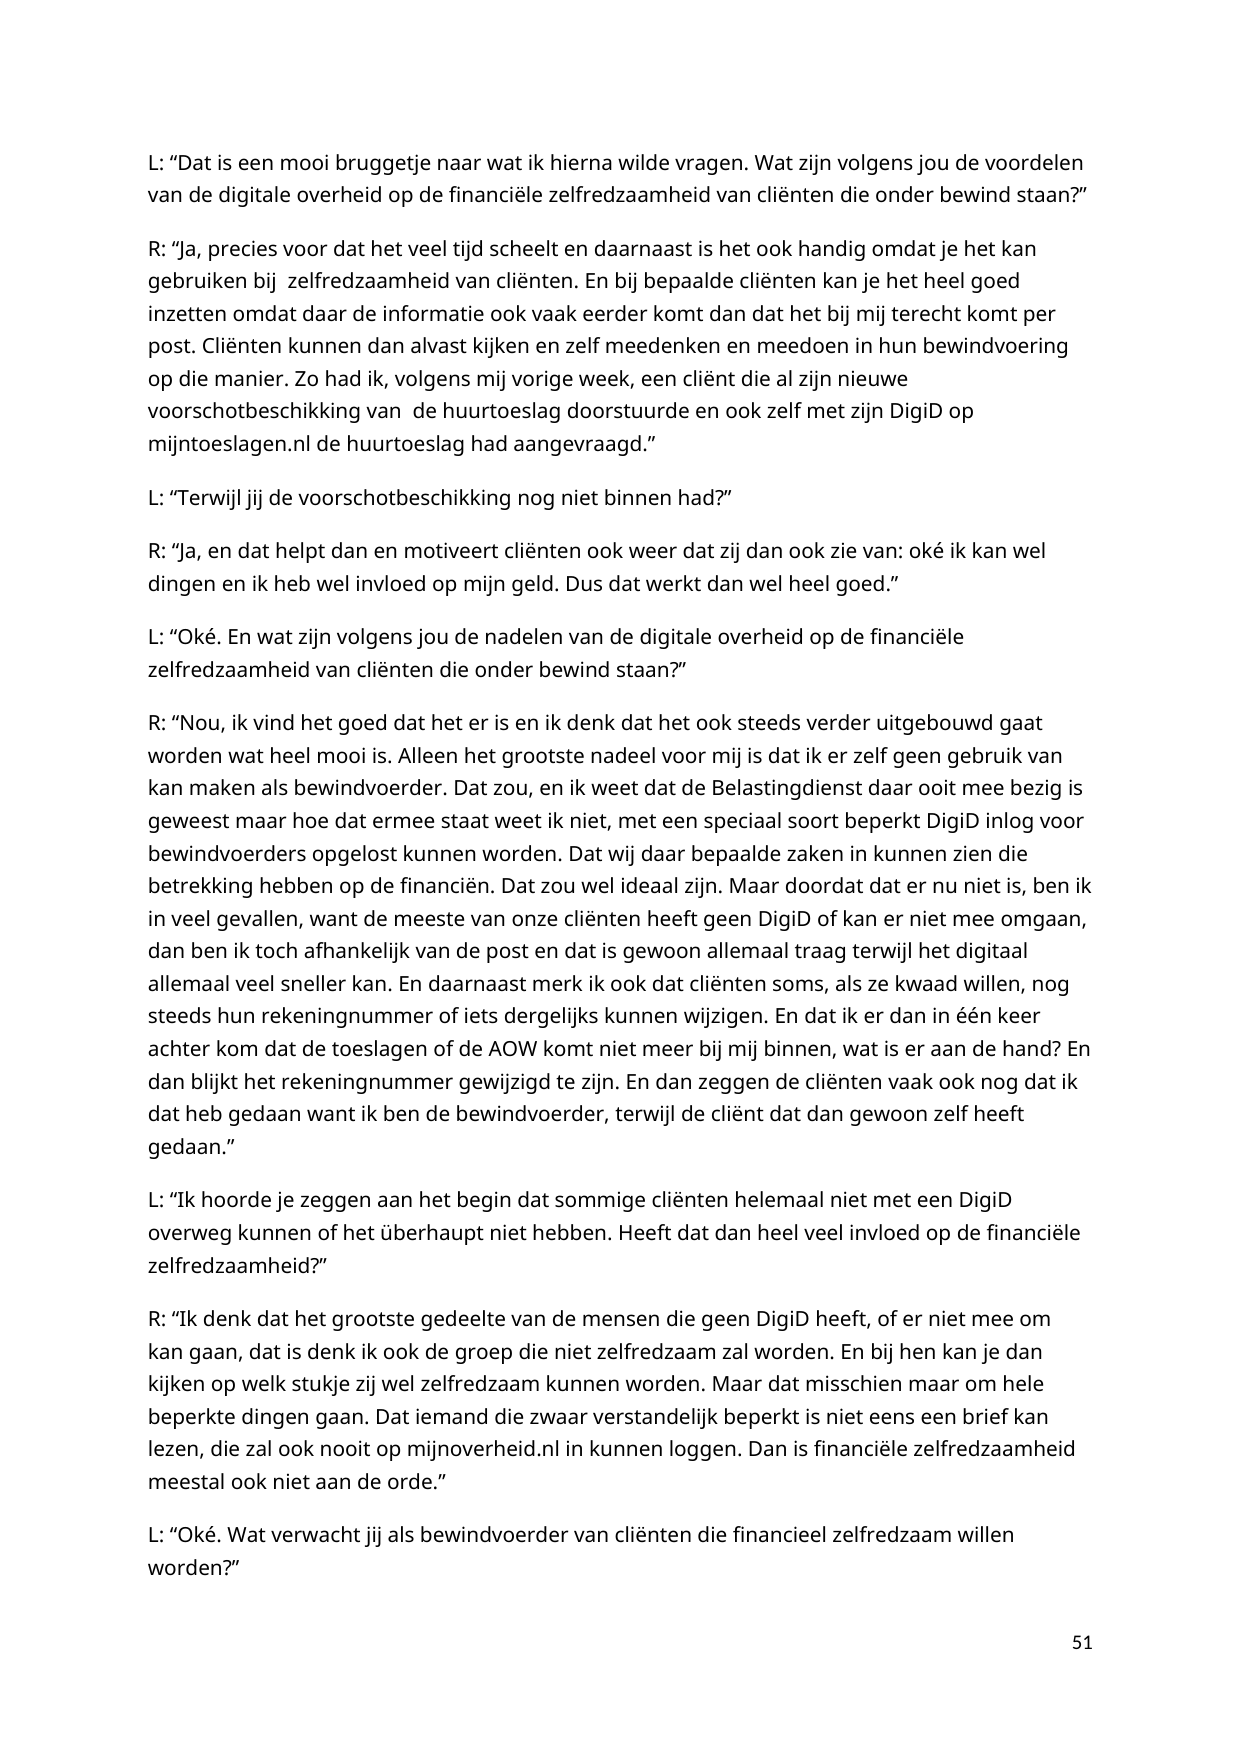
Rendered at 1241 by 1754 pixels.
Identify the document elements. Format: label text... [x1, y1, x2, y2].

text L: “Dat is een mooi bruggetje naar wat ik hierna wilde vragen. Wat zijn volgens jou de voordelen van de digitale overheid op de financiële zelfredzaamheid van cliënten die onder bewind staan?” [148, 148, 1093, 209]
text R: “Ja, en dat helpt dan en motiveert cliënten ook weer dat zij dan ook zie van: oké ik kan wel dingen en ik heb wel invloed op mijn geld. Dus dat werkt dan wel heel goed.” [148, 536, 1093, 597]
text L: “Oké. Wat verwacht jij als bewindvoerder van cliënten die financieel zelfredzaam willen worden?” [148, 1521, 1093, 1582]
text R: “Nou, ik vind het goed dat het er is en ik denk dat het ook steeds verder uitgebouwd gaat worden wat heel mooi is. Alleen het grootste nadeel voor mij is dat ik er zelf geen gebruik van kan maken als bewindvoerder. Dat zou, en ik weet dat de Belastingdienst daar ooit mee bezig is geweest maar hoe dat ermee staat weet ik niet, met een speciaal soort beperkt DigiD inlog voor bewindvoerders opgelost kunnen worden. Dat wij daar bepaalde zaken in kunnen zien die betrekking hebben op de financiën. Dat zou wel ideaal zijn. Maar doordat dat er nu niet is, ben ik in veel gevallen, want de meeste van onze cliënten heeft geen DigiD of kan er niet mee omgaan, dan ben ik toch afhankelijk van de post en dat is gewoon allemaal traag terwijl het digitaal allemaal veel sneller kan. En daarnaast merk ik ook dat cliënten soms, als ze kwaad willen, nog steeds hun rekeningnummer of iets dergelijks kunnen wijzigen. En dat ik er dan in één keer achter kom dat de toeslagen of de AOW komt niet meer bij mij binnen, wat is er aan de hand? En dan blijkt het rekeningnummer gewijzigd te zijn. En dan zeggen de cliënten vaak ook nog dat ik dat heb gedaan want ik ben de bewindvoerder, terwijl de cliënt dat dan gewoon zelf heeft gedaan.” [148, 708, 1093, 1161]
text L: “Ik hoorde je zeggen aan het begin dat sommige cliënten helemaal niet met een DigiD overweg kunnen of het überhaupt niet hebben. Heeft dat dan heel veel invloed op de financiële zelfredzaamheid?” [148, 1186, 1093, 1279]
text L: “Oké. En wat zijn volgens jou de nadelen van de digitale overheid op de financiële zelfredzaamheid van cliënten die onder bewind staan?” [148, 622, 1093, 683]
text R: “Ik denk dat het grootste gedeelte van de mensen die geen DigiD heeft, of er niet mee om kan gaan, dat is denk ik ook de groep die niet zelfredzaam zal worden. En bij hen kan je dan kijken op welk stukje zij wel zelfredzaam kunnen worden. Maar dat misschien maar om hele beperkte dingen gaan. Dat iemand die zwaar verstandelijk beperkt is niet eens een brief kan lezen, die zal ook nooit op mijnoverheid.nl in kunnen loggen. Dan is financiële zelfredzaamheid meestal ook niet aan de orde.” [148, 1304, 1093, 1496]
text L: “Terwijl jij de voorschotbeschikking nog niet binnen had?” [148, 483, 1093, 511]
text R: “Ja, precies voor dat het veel tijd scheelt en daarnaast is het ook handig omdat je het kan gebruiken bij zelfredzaamheid van cliënten. En bij bepaalde cliënten kan je het heel goed inzetten omdat daar de informatie ook vaak eerder komt dan dat het bij mij terecht komt per post. Cliënten kunnen dan alvast kijken en zelf meedenken en meedoen in hun bewindvoering op die manier. Zo had ik, volgens mij vorige week, een cliënt die al zijn nieuwe voorschotbeschikking van de huurtoeslag doorstuurde en ook zelf met zijn DigiD op mijntoeslagen.nl de huurtoeslag had aangevraagd.” [148, 234, 1093, 458]
